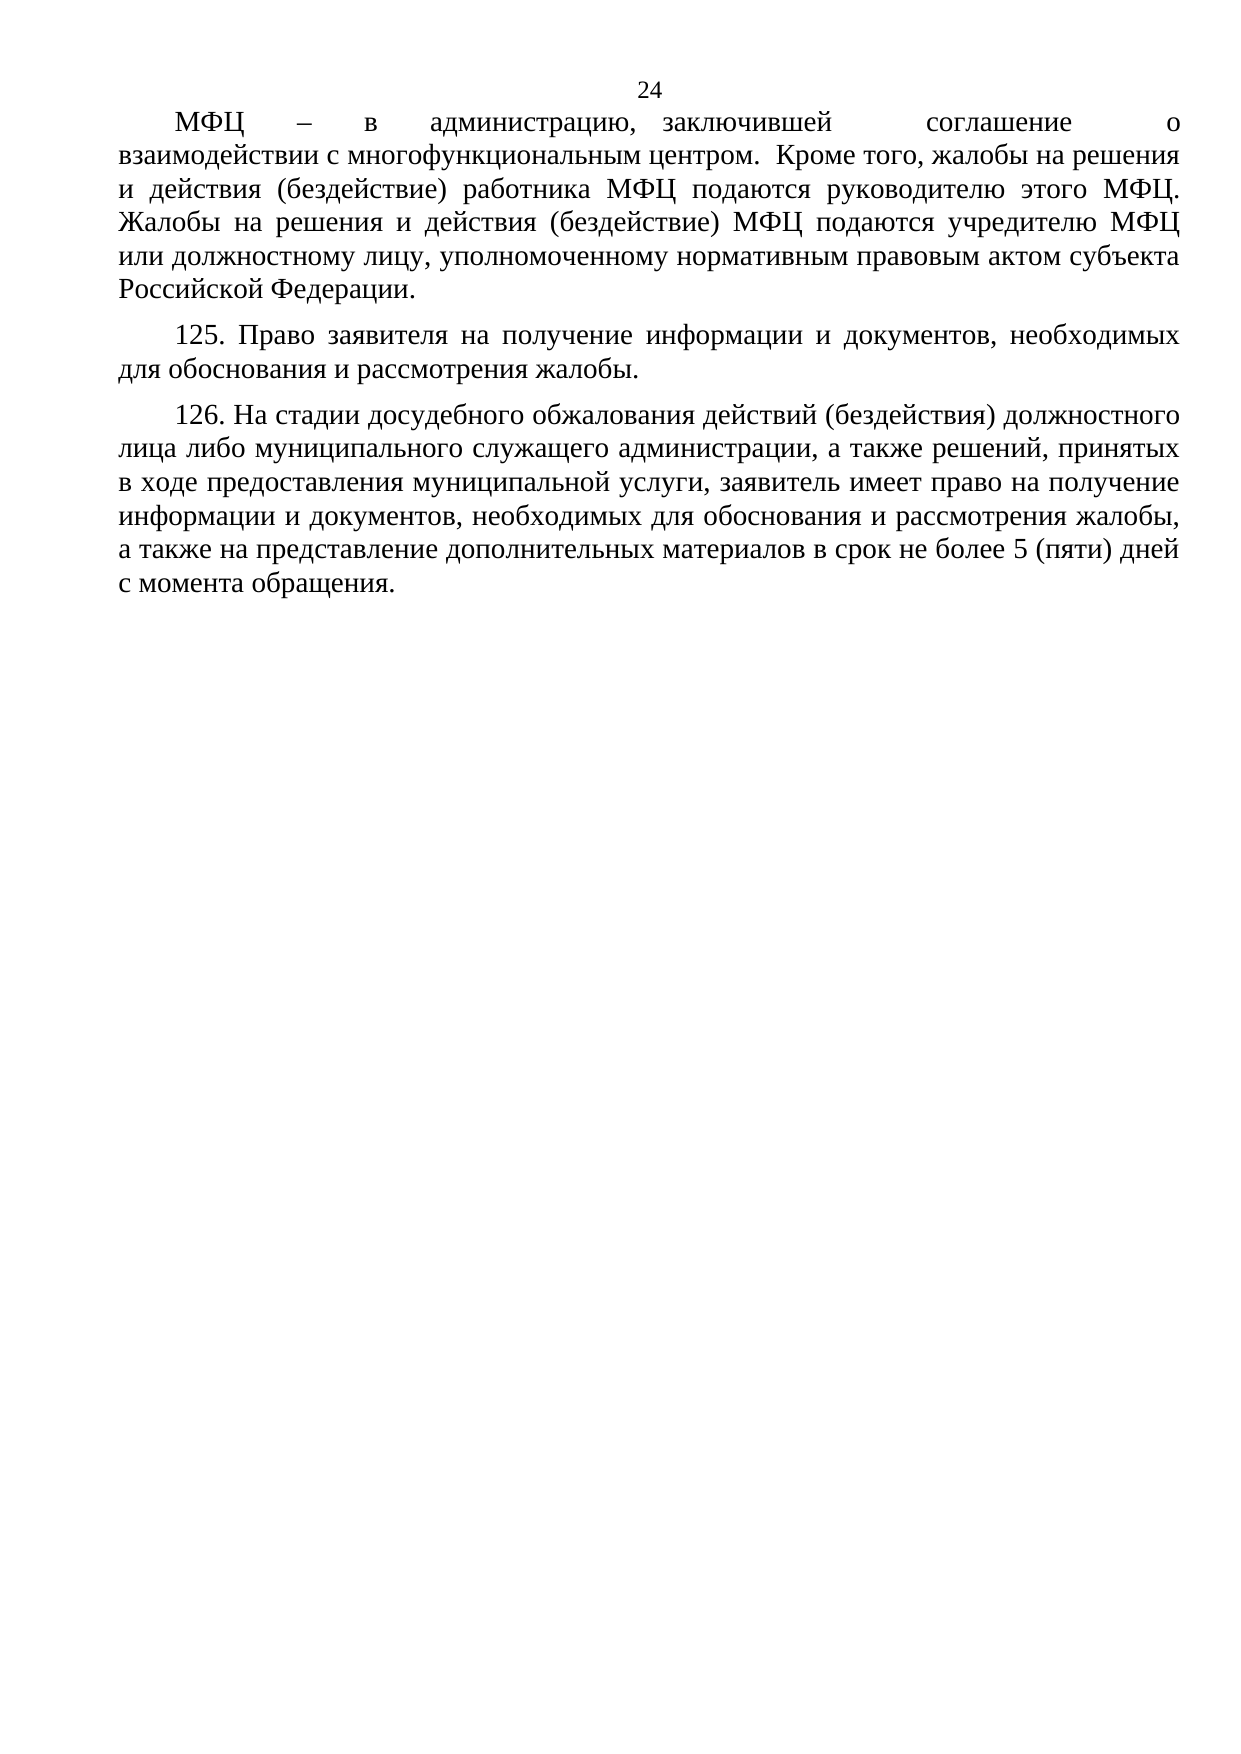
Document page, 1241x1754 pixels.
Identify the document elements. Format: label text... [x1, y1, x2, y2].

text 126. На стадии досудебного обжалования действий (бездействия) должностного лица либо муниципального служащего администрации, а также решений, принятых в ходе предоставления муниципальной услуги, заявитель имеет право на получение информации и документов, необходимых для обоснования и рассмотрения жалобы, а также на представление дополнительных материалов в срок не более 5 (пяти) дней с момента обращения. [118, 397, 1181, 598]
text МФЦ – в администрацию, заключившей соглашение о взаимодействии с многофункциональным центром. Кроме того, жалобы на решения и действия (бездействие) работника МФЦ подаются руководителю этого МФЦ. Жалобы на решения и действия (бездействие) МФЦ подаются учредителю МФЦ или должностному лицу, уполномоченному нормативным правовым актом субъекта Российской Федерации. [118, 104, 1181, 305]
text 125. Право заявителя на получение информации и документов, необходимых для обоснования и рассмотрения жалобы. [118, 317, 1181, 384]
